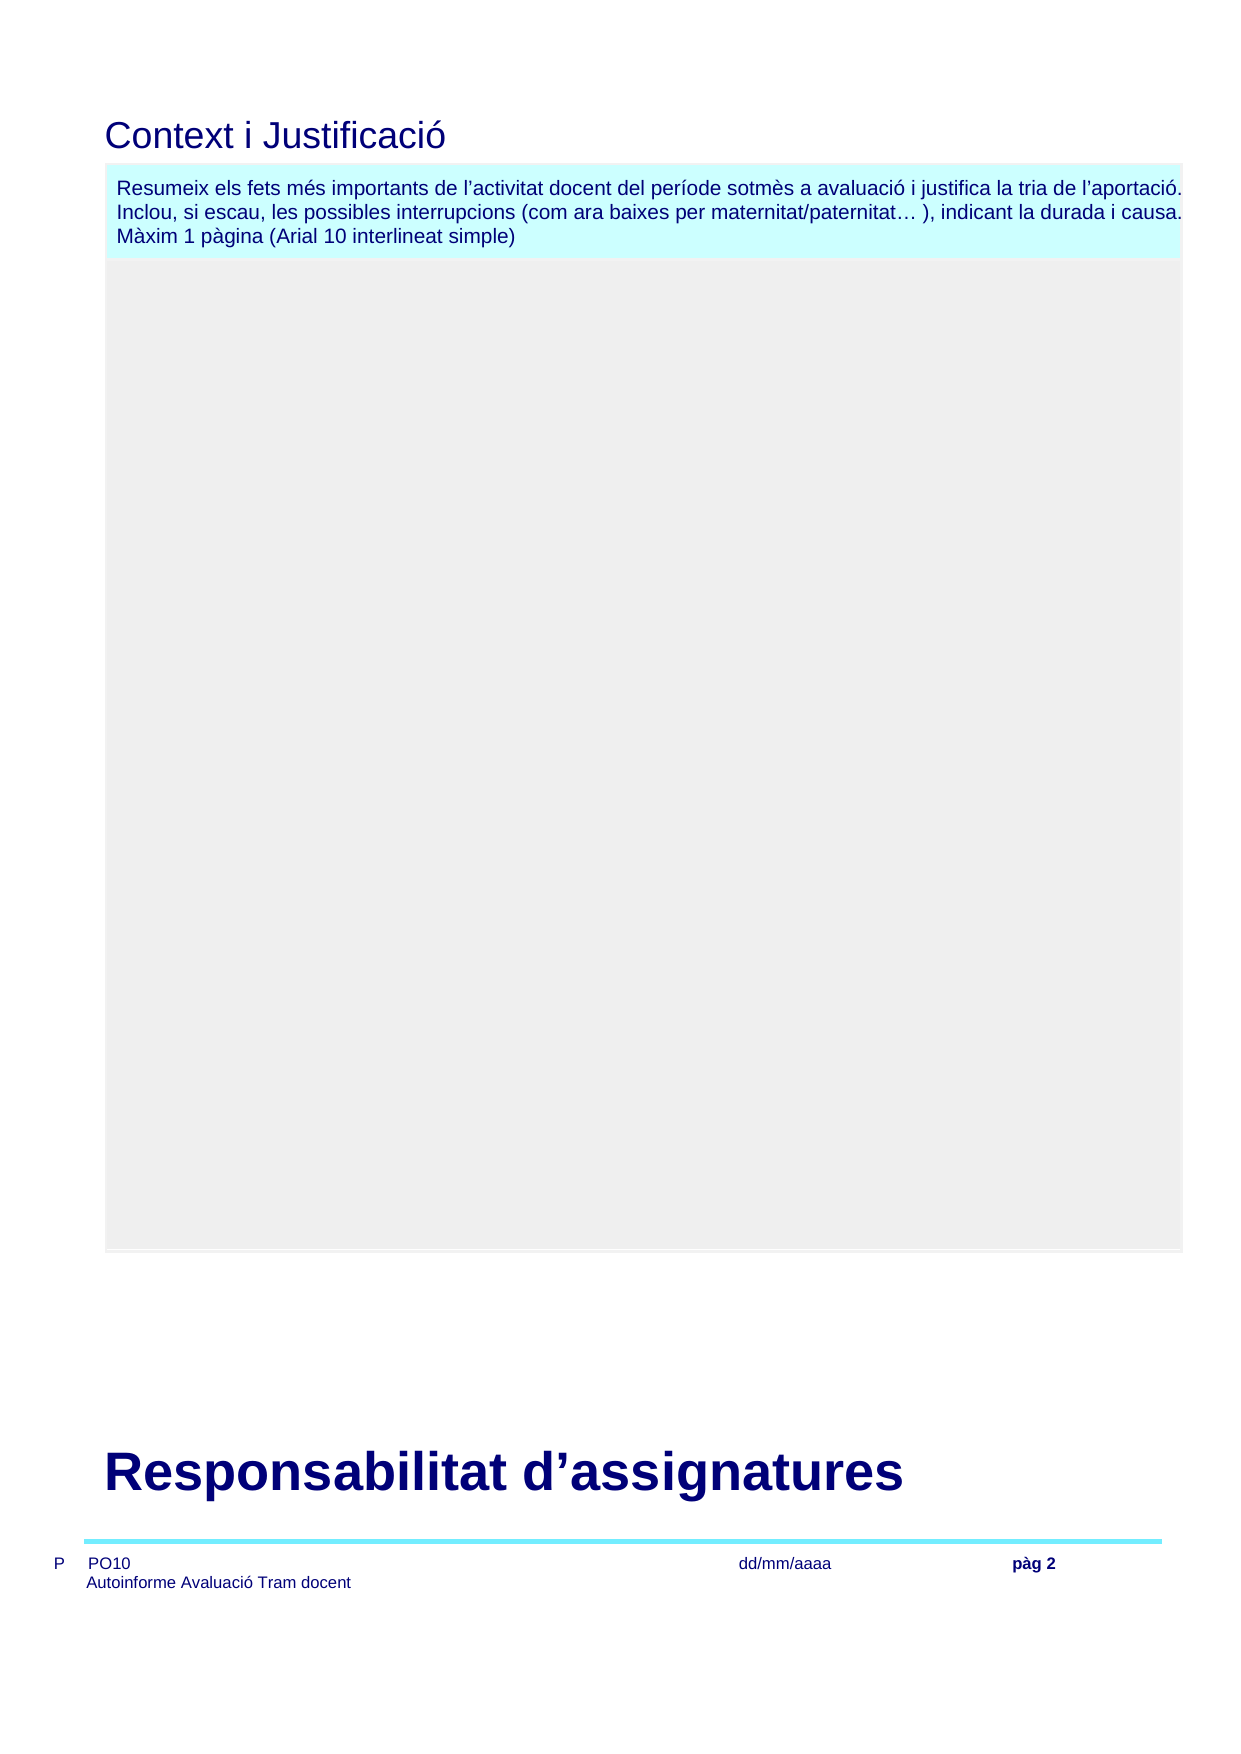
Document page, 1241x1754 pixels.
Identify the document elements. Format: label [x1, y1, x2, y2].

table_header [94, 103, 1181, 1512]
